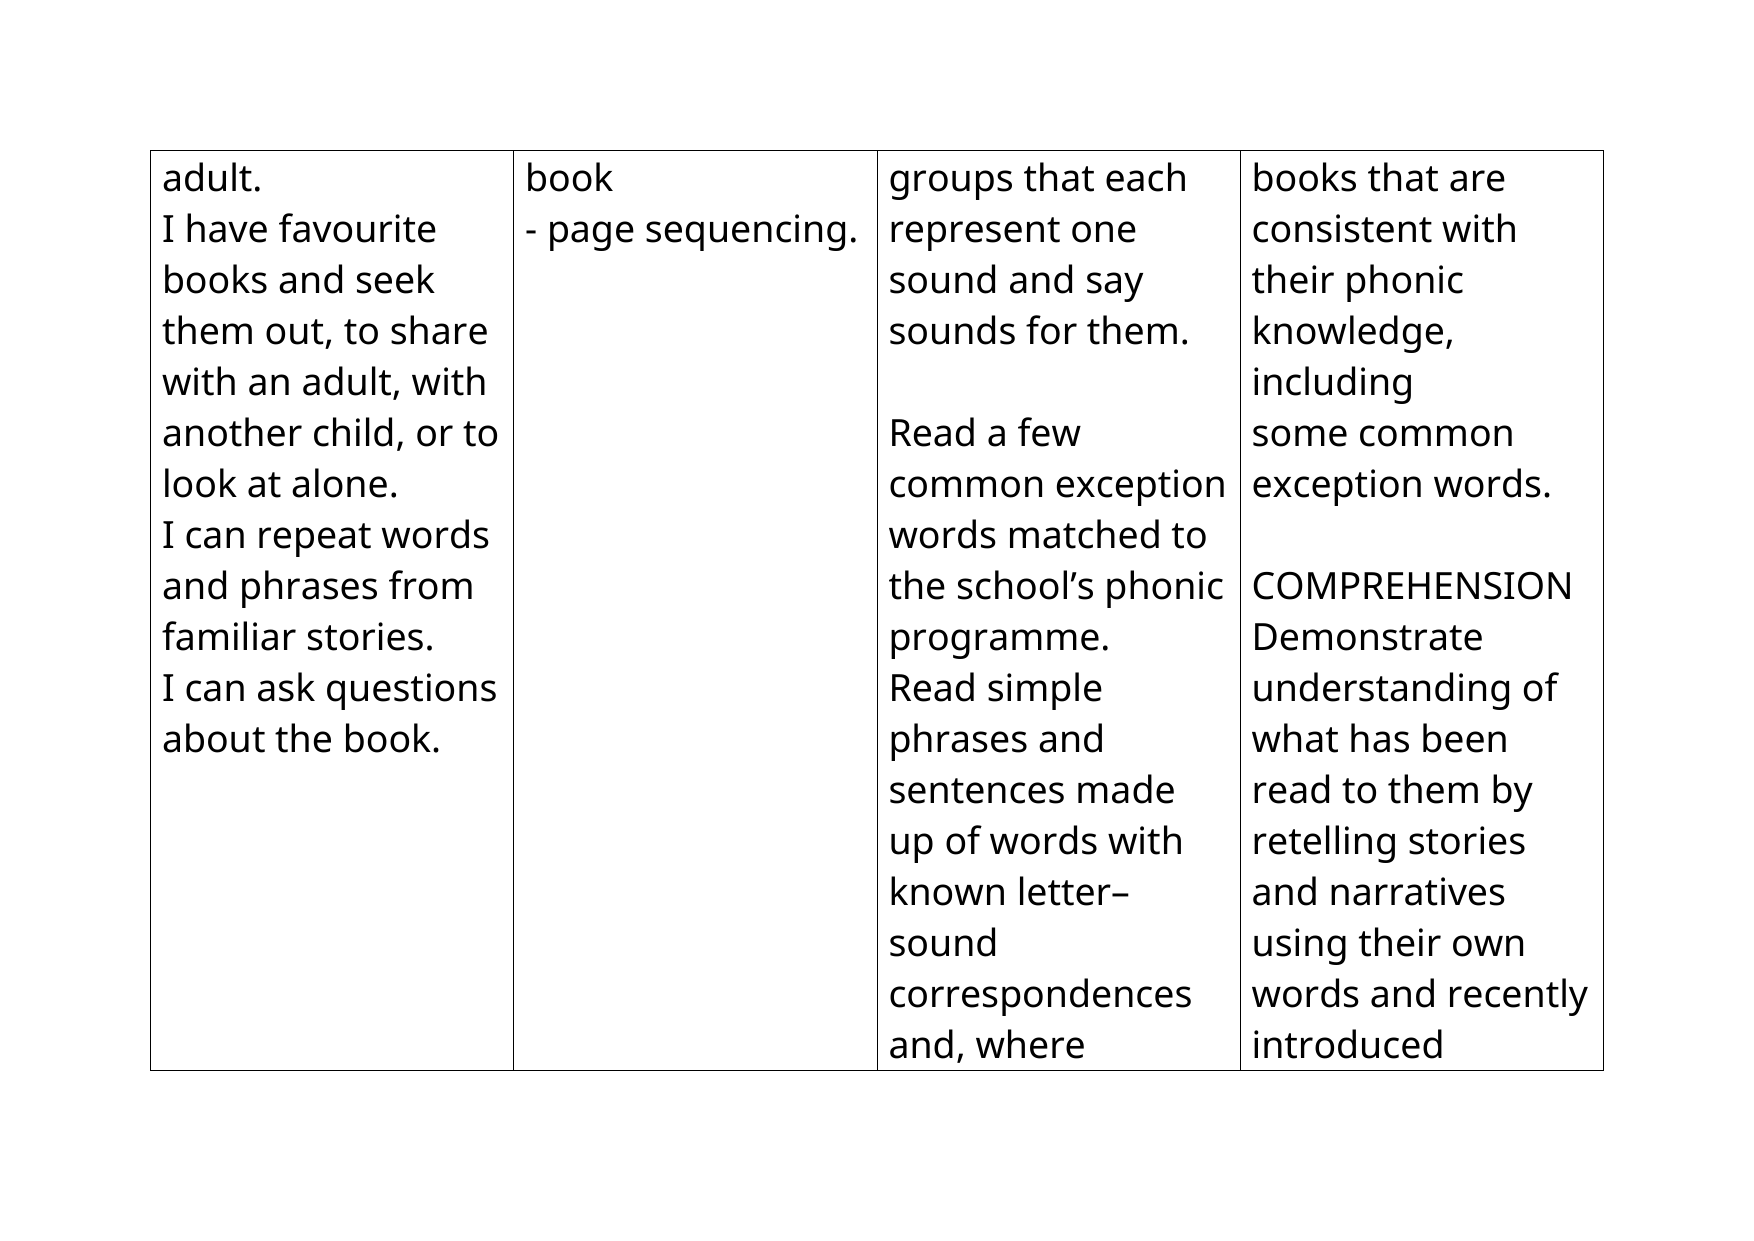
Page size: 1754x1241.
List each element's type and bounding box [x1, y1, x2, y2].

table_cell [1241, 151, 1603, 1070]
table_cell [514, 151, 877, 1070]
table_cell [151, 151, 513, 1070]
table_cell [878, 151, 1240, 1070]
